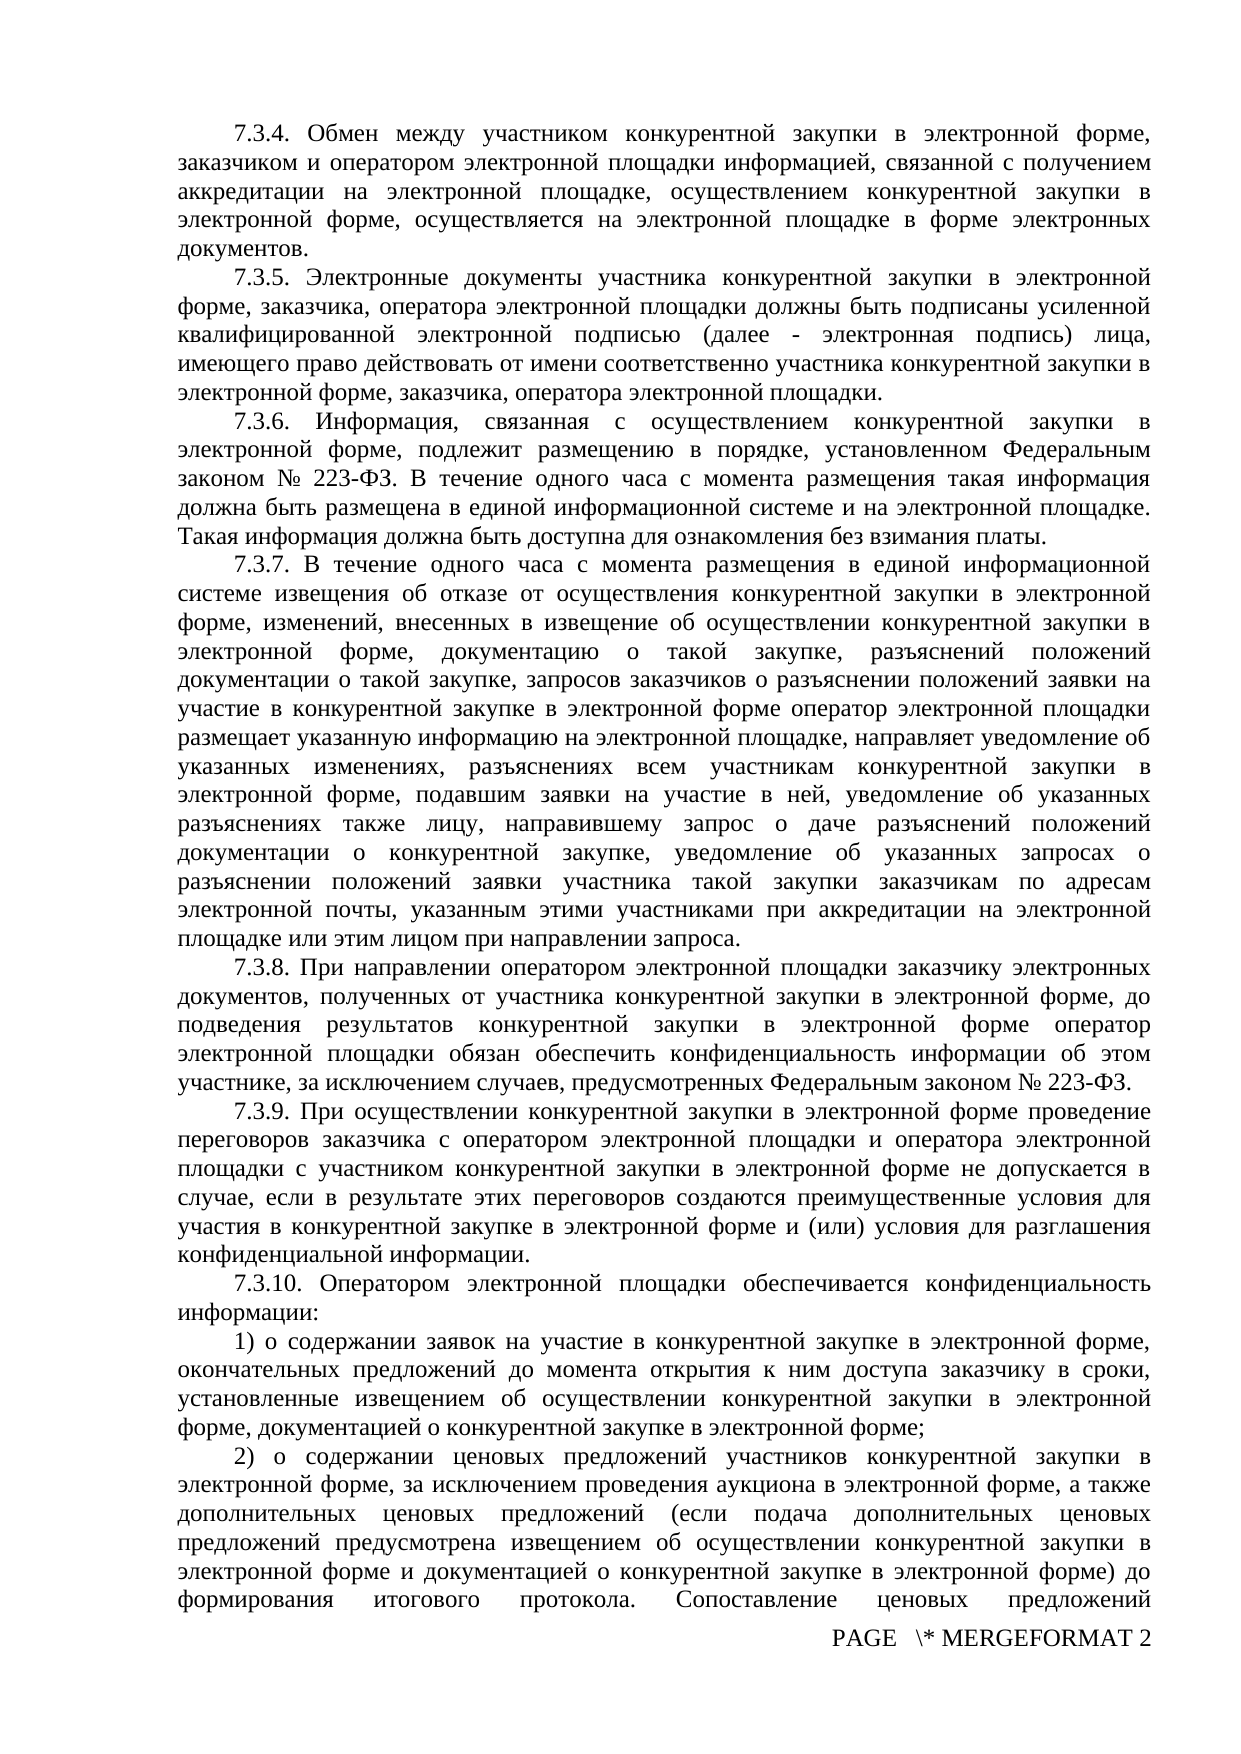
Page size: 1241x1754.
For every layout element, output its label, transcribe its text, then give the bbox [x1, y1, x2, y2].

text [177, 1441, 1152, 1613]
text 7.3.7. В течение одного часа с момента размещения в единой информационной системе извещения об отказе от осуществления конкурентной закупки в электронной форме, изменений, внесенных в извещение об осуществлении конкурентной закупки в электронной форме, документацию о такой закупке, разъяснений положений документации о такой закупке, запросов заказчиков о разъяснении положений заявки на участие в конкурентной закупке в электронной форме оператор электронной площадки размещает указанную информацию на электронной площадке, направляет уведомление об указанных изменениях, разъяснениях всем участникам конкурентной закупки в электронной форме, подавшим заявки на участие в ней, уведомление об указанных разъяснениях также лицу, направившему запрос о даче разъяснений положений документации о конкурентной закупке, уведомление об указанных запросах о разъяснении положений заявки участника такой закупки заказчикам по адресам электронной почты, указанным этими участниками при аккредитации на электронной площадке или этим лицом при направлении запроса. [177, 549, 1152, 952]
text 7.3.9. При осуществлении конкурентной закупки в электронной форме проведение переговоров заказчика с оператором электронной площадки и оператора электронной площадки с участником конкурентной закупки в электронной форме не допускается в случае, если в результате этих переговоров создаются преимущественные условия для участия в конкурентной закупке в электронной форме и (или) условия для разглашения конфиденциальной информации. [177, 1096, 1152, 1268]
text 7.3.10. Оператором электронной площадки обеспечивается конфиденциальность информации: [177, 1268, 1152, 1326]
text 7.3.6. Информация, связанная с осуществлением конкурентной закупки в электронной форме, подлежит размещению в порядке, установленном Федеральным законом № 223-ФЗ. В течение одного часа с момента размещения такая информация должна быть размещена в единой информационной системе и на электронной площадке. Такая информация должна быть доступна для ознакомления без взимания платы. [177, 406, 1152, 549]
text 7.3.8. При направлении оператором электронной площадки заказчику электронных документов, полученных от участника конкурентной закупки в электронной форме, до подведения результатов конкурентной закупки в электронной форме оператор электронной площадки обязан обеспечить конфиденциальность информации об этом участнике, за исключением случаев, предусмотренных Федеральным законом № 223-ФЗ. [177, 952, 1152, 1096]
text 7.3.4. Обмен между участником конкурентной закупки в электронной форме, заказчиком и оператором электронной площадки информацией, связанной с получением аккредитации на электронной площадке, осуществлением конкурентной закупки в электронной форме, осуществляется на электронной площадке в форме электронных документов. [177, 118, 1152, 262]
text 1) о содержании заявок на участие в конкурентной закупке в электронной форме, окончательных предложений до момента открытия к ним доступа заказчику в сроки, установленные извещением об осуществлении конкурентной закупки в электронной форме, документацией о конкурентной закупке в электронной форме; [177, 1326, 1152, 1441]
text 7.3.5. Электронные документы участника конкурентной закупки в электронной форме, заказчика, оператора электронной площадки должны быть подписаны усиленной квалифицированной электронной подписью (далее - электронная подпись) лица, имеющего право действовать от имени соответственно участника конкурентной закупки в электронной форме, заказчика, оператора электронной площадки. [177, 262, 1152, 406]
